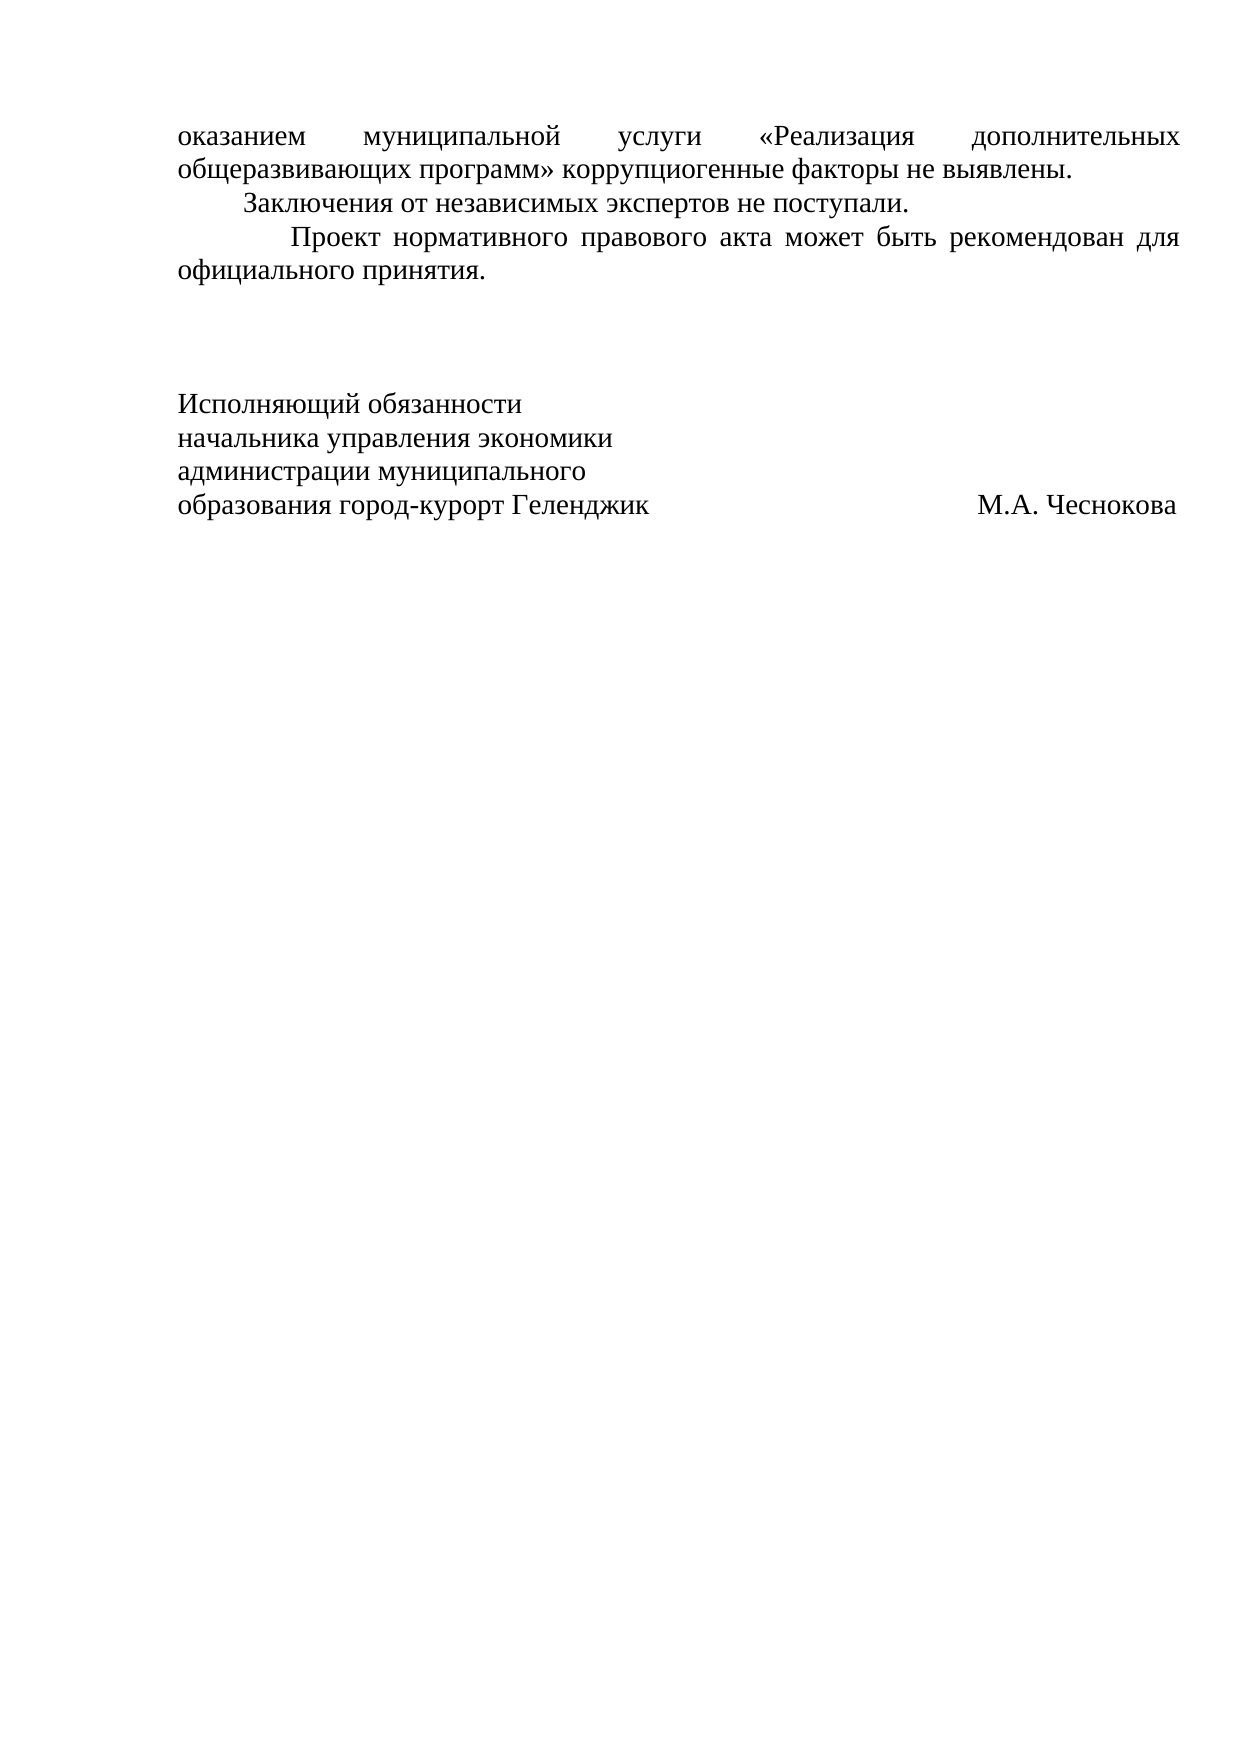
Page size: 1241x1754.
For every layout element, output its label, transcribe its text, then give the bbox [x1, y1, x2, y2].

text Исполняющий обязанности [177, 386, 1181, 420]
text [177, 118, 1181, 185]
text начальника управления экономики [177, 420, 1181, 453]
text Проект нормативного правового акта может быть рекомендован для официального принятия. [177, 219, 1181, 286]
text Заключения от независимых экспертов не поступали. [177, 185, 1181, 219]
text образования город-курорт Геленджик М.А. Чеснокова [177, 487, 1181, 521]
text администрации муниципального [177, 453, 1181, 487]
